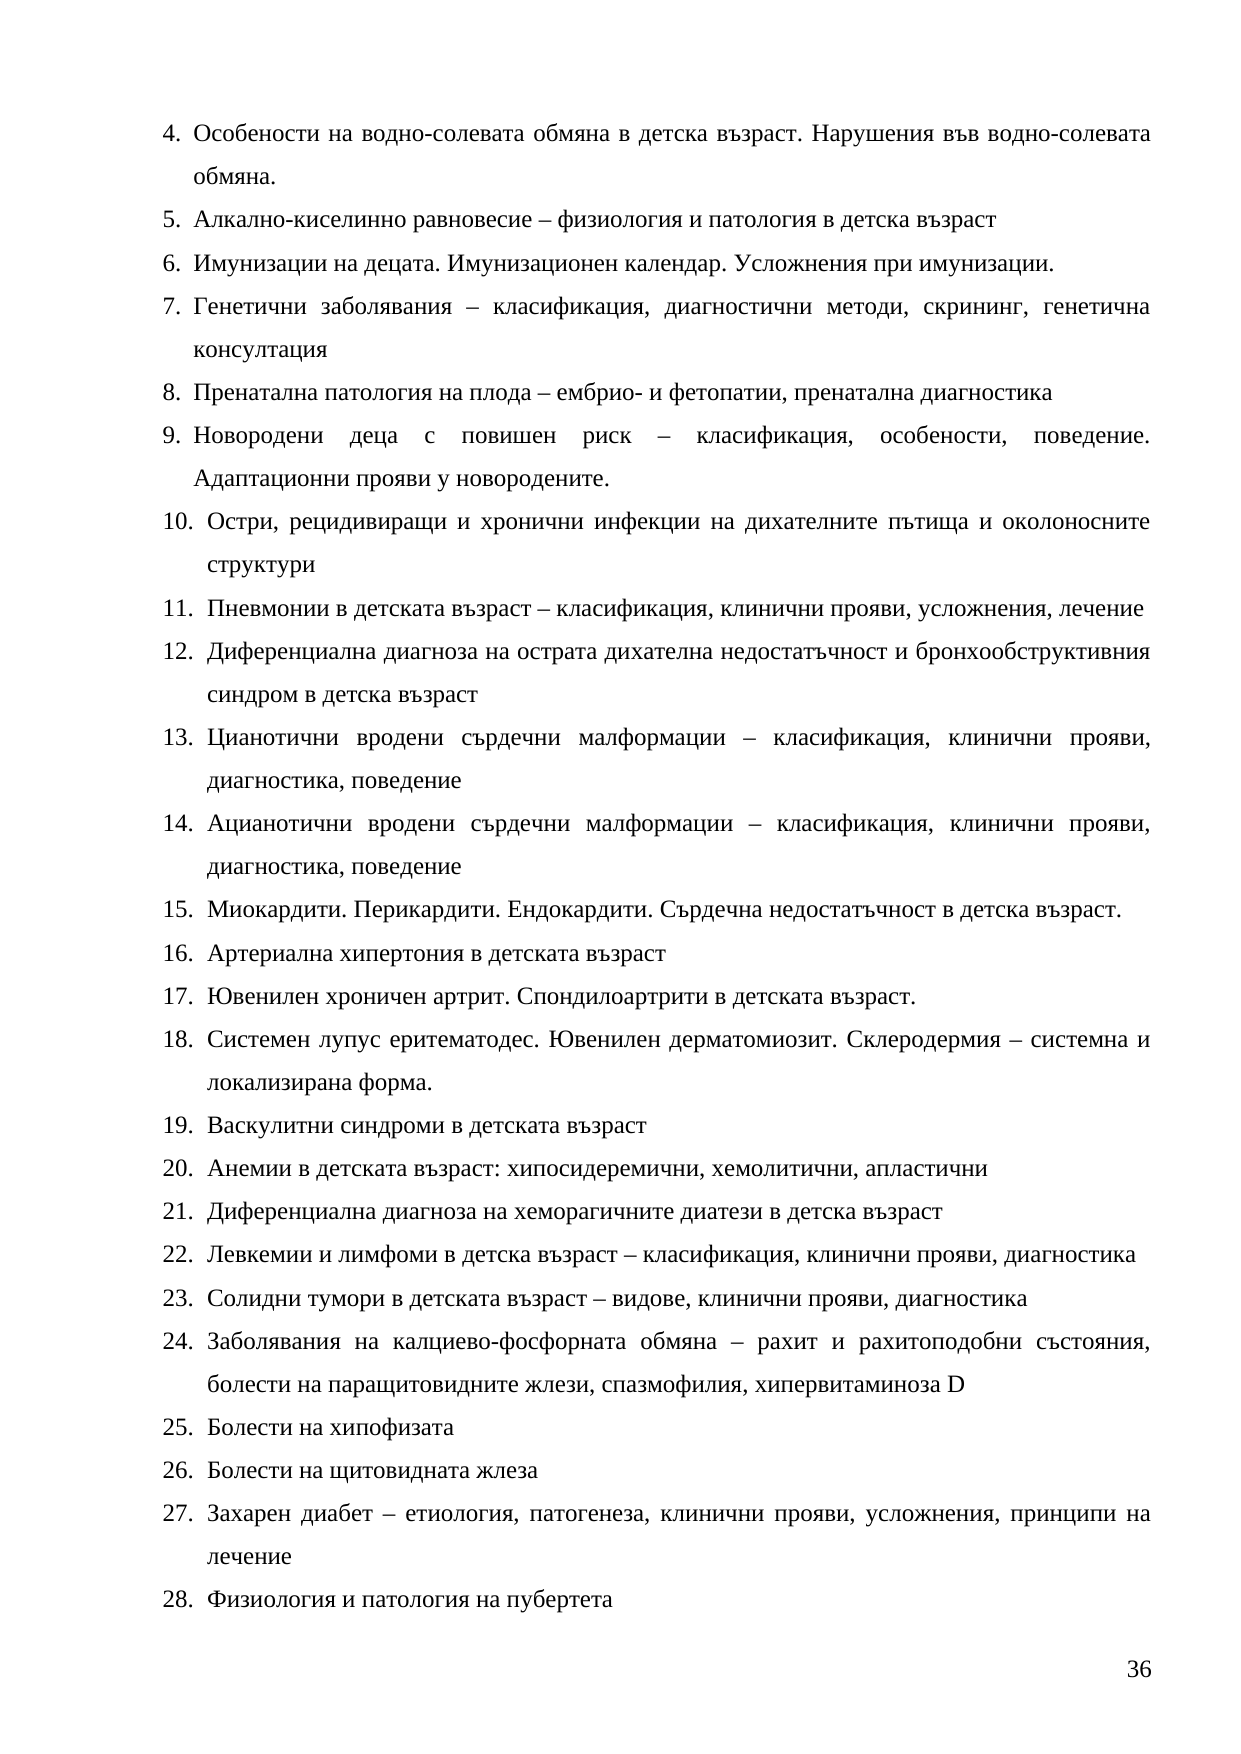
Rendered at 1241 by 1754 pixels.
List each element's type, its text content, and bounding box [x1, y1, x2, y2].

list Захарен диабет – етиология, патогенеза, клинични прояви, усложнения, принципи на лечение [162, 1498, 1152, 1570]
list Ювенилен хроничен артрит. Спондилоартрити в детската възраст. [162, 981, 1152, 1009]
list Генетични заболявания – класификация, диагностични методи, скрининг, генетична консултация [162, 291, 1152, 363]
list Физиология и патология на пубертета [162, 1584, 1152, 1613]
list Цианотични вродени сърдечни малформации – класификация, клинични прояви, диагностика, поведение [162, 722, 1152, 794]
list Левкемии и лимфоми в детска възраст – класификация, клинични прояви, диагностика [162, 1239, 1152, 1268]
list Пневмонии в детската възраст – класификация, клинични прояви, усложнения, лечение [162, 593, 1152, 621]
list Артериална хипертония в детската възраст [162, 938, 1152, 966]
list Васкулитни синдроми в детската възраст [162, 1110, 1152, 1139]
list Остри, рецидивиращи и хронични инфекции на дихателните пътища и околоносните структури [162, 506, 1152, 578]
list Системен лупус еритематодес. Ювенилен дерматомиозит. Склеродермия – системна и локализирана форма. [162, 1024, 1152, 1096]
list Ацианотични вродени сърдечни малформации – класификация, клинични прояви, диагностика, поведение [162, 808, 1152, 880]
list Анемии в детската възраст: хипосидеремични, хемолитични, апластични [162, 1153, 1152, 1182]
list Болести на щитовидната жлеза [162, 1455, 1152, 1484]
list Алкално-киселинно равновесие – физиология и патология в детска възраст [162, 204, 1152, 233]
list Миокардити. Перикардити. Ендокардити. Сърдечна недостатъчност в детска възраст. [162, 894, 1152, 923]
list Солидни тумори в детската възраст – видове, клинични прояви, диагностика [162, 1283, 1152, 1311]
list Имунизации на децата. Имунизационен календар. Усложнения при имунизации. [162, 248, 1152, 276]
list Заболявания на калциево-фосфорната обмяна – рахит и рахитоподобни състояния, болести на паращитовидните жлези, спазмофилия, хипервитаминоза D [162, 1326, 1152, 1398]
list Диференциална диагноза на острата дихателна недостатъчност и бронхообструктивния синдром в детска възраст [162, 636, 1152, 708]
list Особености на водно-солевата обмяна в детска възраст. Нарушения във водно-солевата обмяна. [162, 118, 1152, 190]
list Пренатална патология на плода – ембрио- и фетопатии, пренатална диагностика [162, 377, 1152, 406]
list Новородени деца с повишен риск – класификация, особености, поведение. Адаптационни прояви у новородените. [162, 420, 1152, 492]
list Болести на хипофизата [162, 1412, 1152, 1441]
list Диференциална диагноза на хеморагичните диатези в детска възраст [162, 1196, 1152, 1225]
